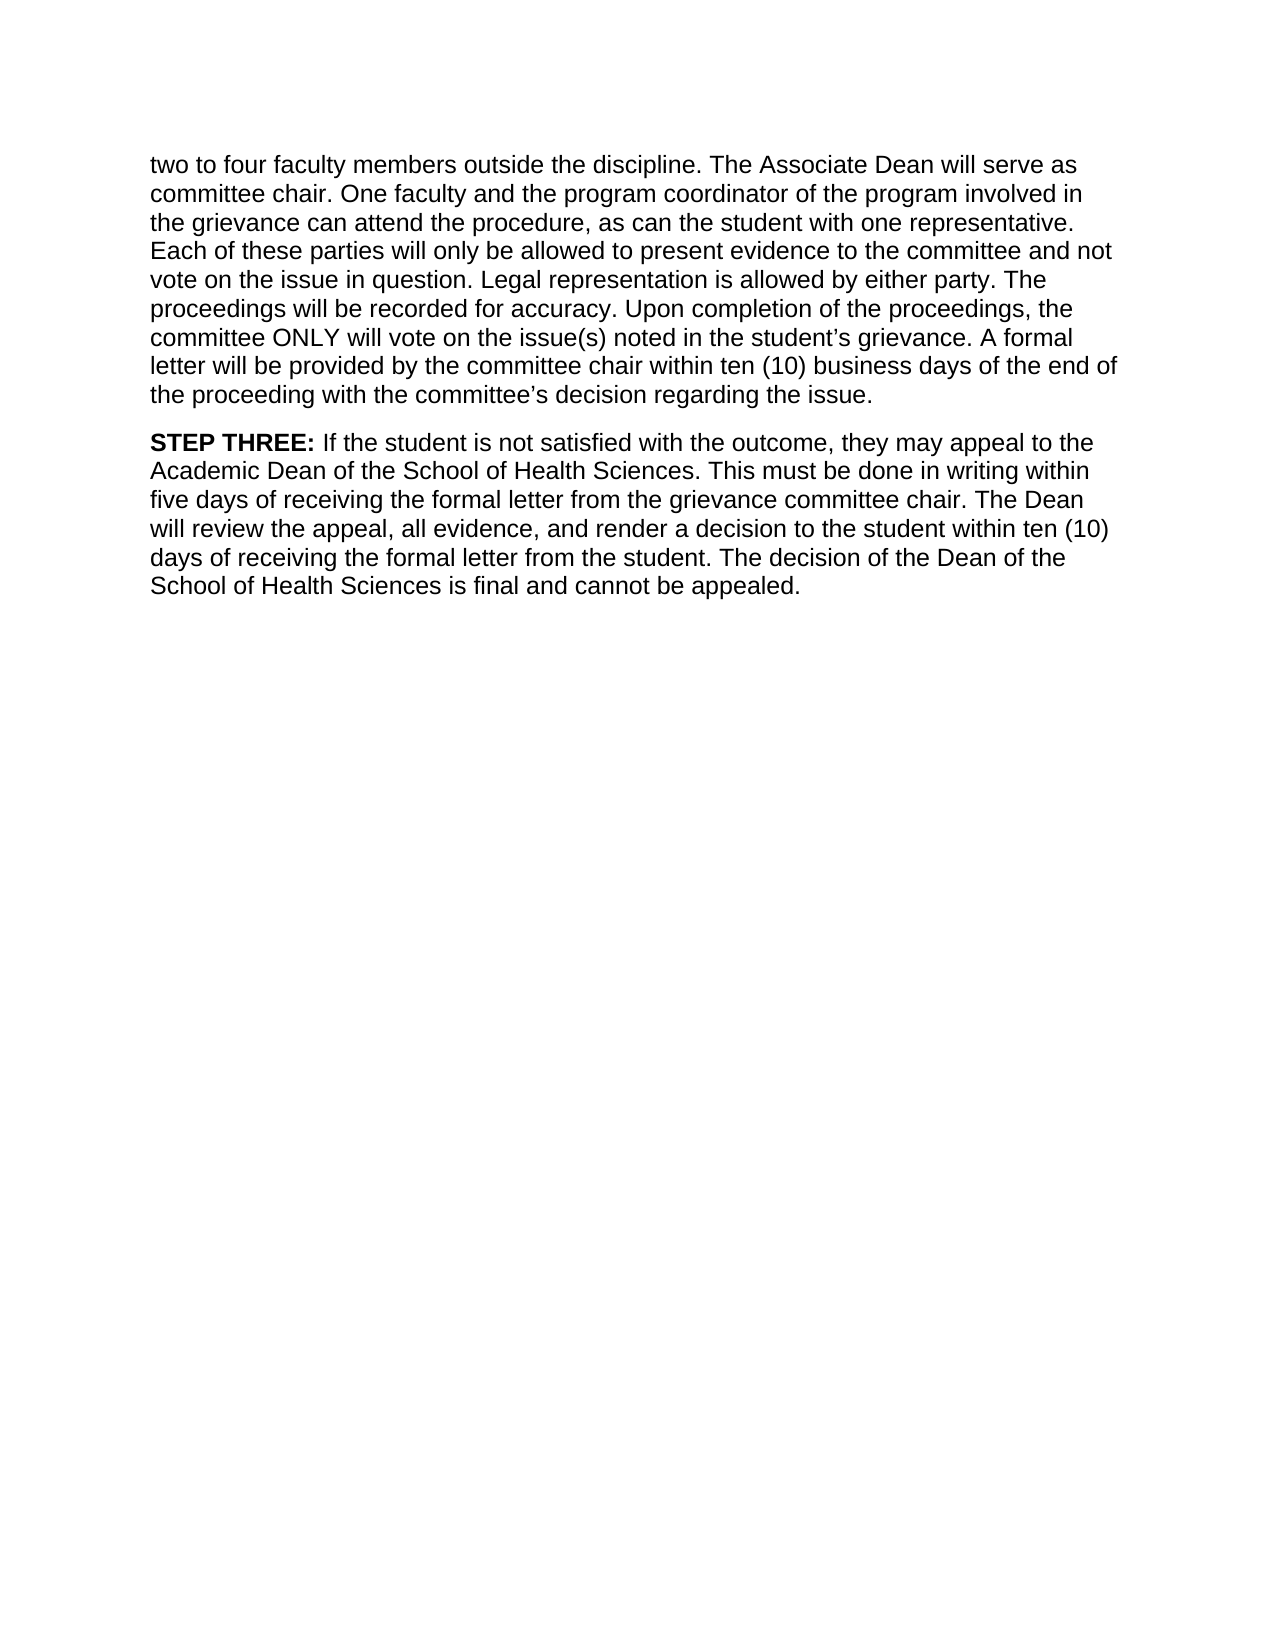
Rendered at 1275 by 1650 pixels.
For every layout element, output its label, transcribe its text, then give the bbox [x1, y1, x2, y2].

text STEP THREE: If the student is not satisfied with the outcome, they may appeal to the Academic Dean of the School of Health Sciences. This must be done in writing within five days of receiving the formal letter from the grievance committee chair. The Dean will review the appeal, all evidence, and render a decision to the student within ten (10) days of receiving the formal letter from the student. The decision of the Dean of the School of Health Sciences is final and cannot be appealed. [150, 427, 1125, 600]
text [150, 150, 1125, 409]
